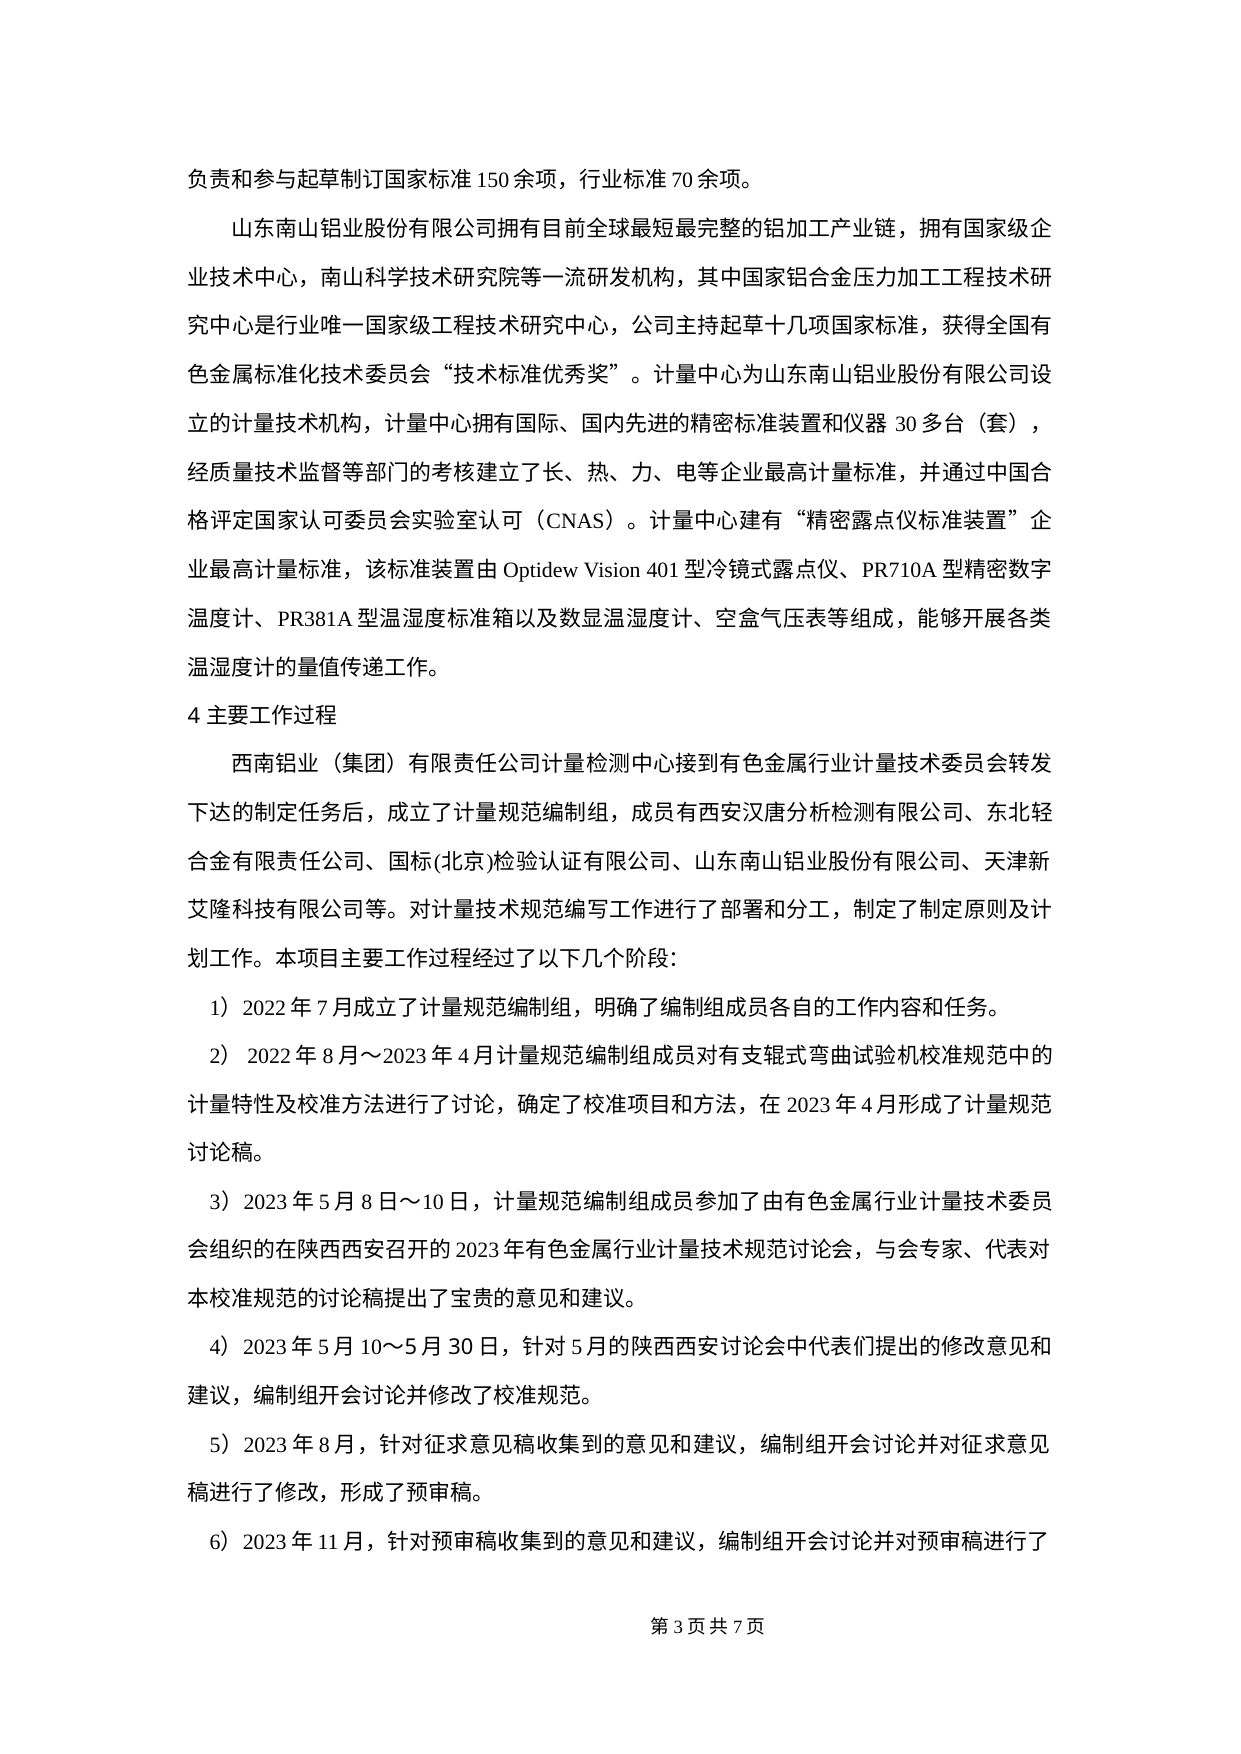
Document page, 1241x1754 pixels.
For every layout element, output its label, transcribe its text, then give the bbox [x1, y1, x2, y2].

text 4 主要工作过程 [187, 697, 1053, 730]
text 4）2023年5月10～5月30日，针对5月的陕西西安讨论会中代表们提出的修改意见和建议，编制组开会讨论并修改了校准规范。 [187, 1329, 1053, 1410]
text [187, 1523, 1053, 1556]
text 山东南山铝业股份有限公司拥有目前全球最短最完整的铝加工产业链，拥有国家级企业技术中心，南山科学技术研究院等一流研发机构，其中国家铝合金压力加工工程技术研究中心是行业唯一国家级工程技术研究中心，公司主持起草十几项国家标准，获得全国有色金属标准化技术委员会“技术标准优秀奖”。计量中心为山东南山铝业股份有限公司设立的计量技术机构，计量中心拥有国际、国内先进的精密标准装置和仪器30多台（套），经质量技术监督等部门的考核建立了长、热、力、电等企业最高计量标准，并通过中国合格评定国家认可委员会实验室认可（CNAS）。计量中心建有“精密露点仪标准装置”企业最高计量标准，该标准装置由Optidew Vision 401型冷镜式露点仪、PR710A型精密数字温度计、PR381A型温湿度标准箱以及数显温湿度计、空盒气压表等组成，能够开展各类温湿度计的量值传递工作。 [187, 210, 1053, 682]
text 西南铝业（集团）有限责任公司计量检测中心接到有色金属行业计量技术委员会转发下达的制定任务后，成立了计量规范编制组，成员有西安汉唐分析检测有限公司、东北轻合金有限责任公司、国标(北京)检验认证有限公司、山东南山铝业股份有限公司、天津新艾隆科技有限公司等。对计量技术规范编写工作进行了部署和分工，制定了制定原则及计划工作。本项目主要工作过程经过了以下几个阶段： [187, 746, 1053, 973]
list 2022年8月～2023年4月计量规范编制组成员对有支辊式弯曲试验机校准规范中的计量特性及校准方法进行了讨论，确定了校准项目和方法，在2023年4月形成了计量规范讨论稿。 [187, 1037, 1053, 1167]
text 5）2023年8月，针对征求意见稿收集到的意见和建议，编制组开会讨论并对征求意见稿进行了修改，形成了预审稿。 [187, 1426, 1053, 1507]
text 1）2022年7月成立了计量规范编制组，明确了编制组成员各自的工作内容和任务。 [187, 989, 1053, 1022]
text 3）2023年5月8日～10日，计量规范编制组成员参加了由有色金属行业计量技术委员会组织的在陕西西安召开的2023年有色金属行业计量技术规范讨论会，与会专家、代表对本校准规范的讨论稿提出了宝贵的意见和建议。 [187, 1183, 1053, 1313]
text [187, 162, 1053, 194]
